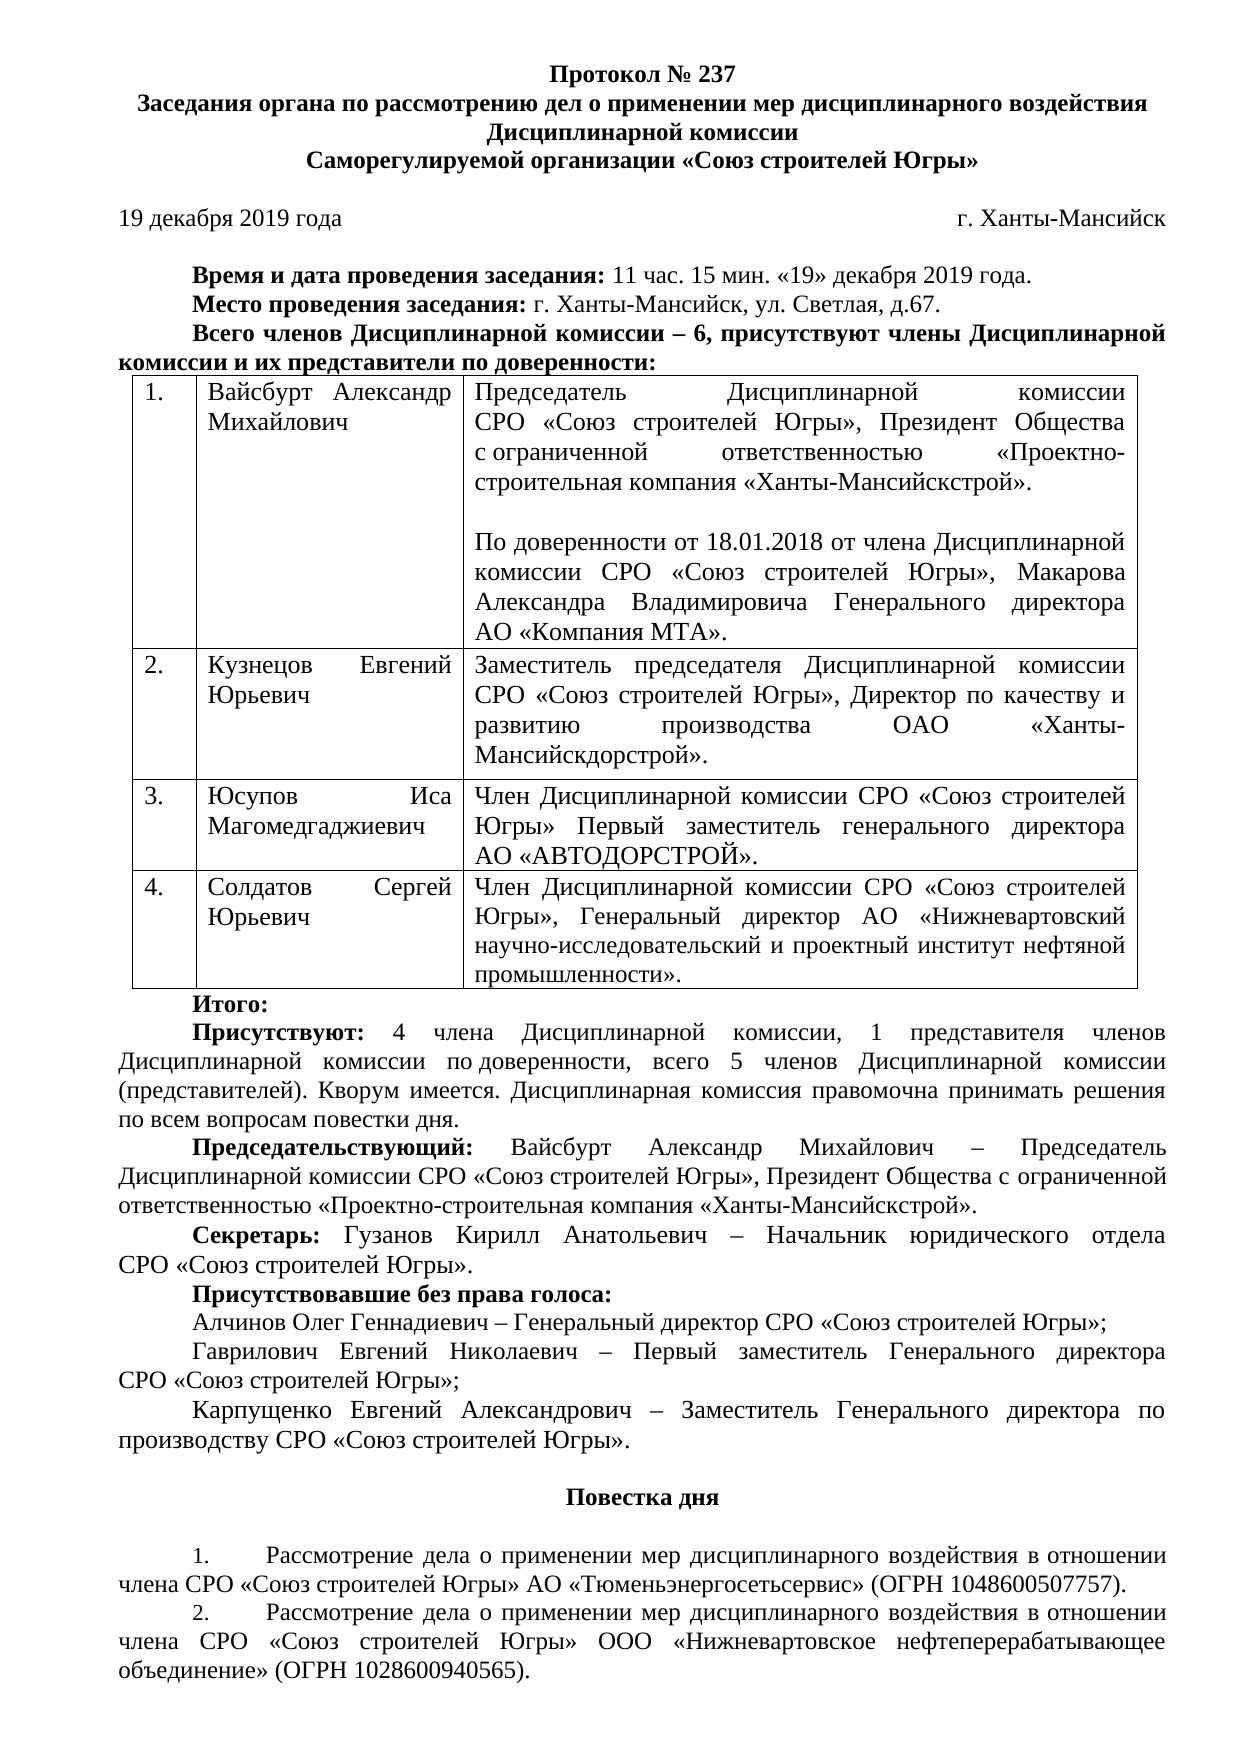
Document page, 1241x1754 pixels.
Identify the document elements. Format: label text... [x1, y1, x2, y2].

text Саморегулируемой организации «Союз строителей Югры» [118, 145, 1167, 174]
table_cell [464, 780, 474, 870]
table_cell Член Дисциплинарной комиссии СРО «Союз строителей Югры», Генеральный директор АО «Нижневартовский научно-исследовательский и проектный институт нефтяной промышленности». [464, 871, 1137, 988]
text Присутствуют: 4 члена Дисциплинарной комиссии, 1 представителя членов Дисциплинарной комиссии по доверенности, всего 5 членов Дисциплинарной комиссии (представителей). Кворум имеется. Дисциплинарная комиссия правомочна принимать решения по всем вопросам повестки дня. [118, 1017, 1167, 1132]
text Присутствовавшие без права голоса: [118, 1279, 1167, 1307]
list Рассмотрение дела о применении мер дисциплинарного воздействия в отношении члена СРО «Союз строителей Югры» ООО «Нижневартовское нефтеперерабатывающее объединение» (ОГРН 1028600940565). [118, 1597, 1167, 1684]
text Итого: [118, 989, 1167, 1017]
table_header [133, 376, 196, 648]
list Рассмотрение дела о применении мер дисциплинарного воздействия в отношении члена СРО «Союз строителей Югры» АО «Тюменьэнергосетьсервис» (ОГРН 1048600507757). [118, 1540, 1167, 1597]
table_cell Заместитель председателя Дисциплинарной комиссии СРО «Союз строителей Югры», Директор по качеству и развитию производства ОАО «Ханты-Мансийскдорстрой». [464, 649, 1137, 779]
table_cell [133, 780, 196, 870]
text Гаврилович Евгений Николаевич – Первый заместитель Генерального директора СРО «Союз строителей Югры»; [118, 1336, 1167, 1394]
text Алчинов Олег Геннадиевич – Генеральный директор СРО «Союз строителей Югры»; [118, 1307, 1167, 1336]
table_header Председатель Дисциплинарной комиссии СРО «Союз строителей Югры», Президент Общества с ограниченной ответственностью «Проектно-строительная компания «Ханты-Мансийскстрой». По доверенности от 18.01.2018 от члена Дисциплинарной комиссии СРО «Союз строителей Югры», Макарова Александра Владимировича Генерального директора АО «Компания МТА». [464, 376, 1137, 648]
table_cell Юсупов Иса Магомедгаджиевич [197, 780, 463, 870]
table_cell [133, 871, 196, 988]
text Место проведения заседания: г. Ханты-Мансийск, ул. Светлая, д.67. [118, 289, 1167, 318]
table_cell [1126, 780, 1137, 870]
table_header Вайсбурт Александр Михайлович [197, 376, 463, 648]
text Карпущенко Евгений Александрович – Заместитель Генерального директора по производству СРО «Союз строителей Югры». [118, 1394, 1167, 1454]
text Протокол № 237 [118, 59, 1167, 88]
table_cell [133, 649, 196, 779]
text Повестка дня [118, 1482, 1167, 1511]
text Всего членов Дисциплинарной комиссии – 6, присутствуют члены Дисциплинарной комиссии и их представители по доверенности: [118, 318, 1167, 375]
text Председательствующий: Вайсбурт Александр Михайлович – Председатель Дисциплинарной комиссии СРО «Союз строителей Югры», Президент Общества с ограниченной ответственностью «Проектно-строительная компания «Ханты-Мансийскстрой». [118, 1132, 1167, 1219]
table_cell Солдатов Сергей Юрьевич [197, 871, 463, 988]
text 19 декабря 2019 года г. Ханты-Мансийск [118, 203, 1167, 232]
text Заседания органа по рассмотрению дел о применении мер дисциплинарного воздействия Дисциплинарной комиссии [118, 88, 1167, 145]
text Время и дата проведения заседания: 11 час. 15 мин. «19» декабря 2019 года. [118, 260, 1167, 289]
text Секретарь: Гузанов Кирилл Анатольевич – Начальник юридического отдела СРО «Союз строителей Югры». [118, 1219, 1167, 1279]
table_cell Кузнецов Евгений Юрьевич [197, 649, 463, 779]
